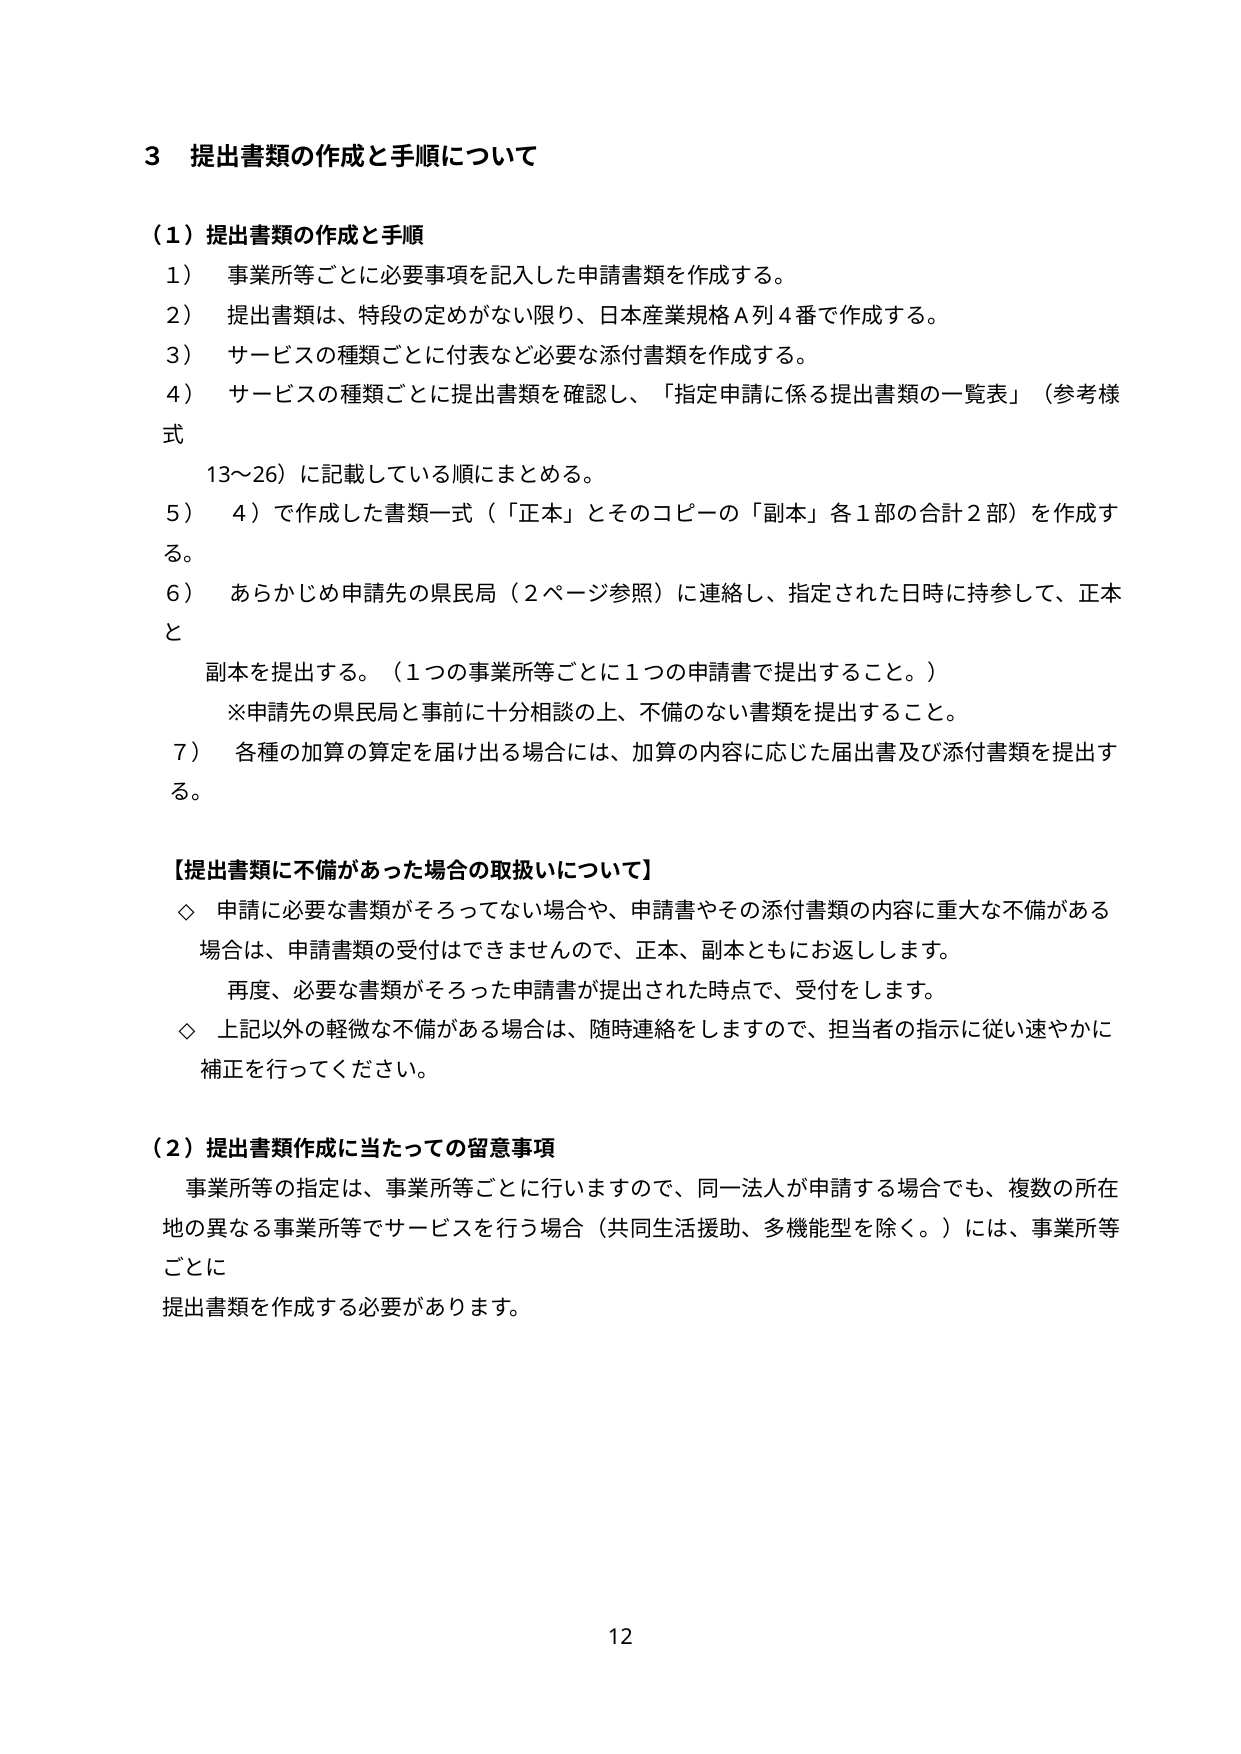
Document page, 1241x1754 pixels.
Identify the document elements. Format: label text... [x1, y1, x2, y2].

text （１）提出書類の作成と手順 [118, 214, 1122, 254]
text ※申請先の県民局と事前に十分相談の上、不備のない書類を提出すること。 [118, 691, 1122, 731]
text 再度、必要な書類がそろった申請書が提出された時点で、受付をします。 [118, 969, 1122, 1008]
text 事業所等の指定は、事業所等ごとに行いますので、同一法人が申請する場合でも、複数の所在地の異なる事業所等でサービスを行う場合（共同生活援助、多機能型を除く。）には、事業所等ごとに [118, 1167, 1122, 1286]
text 補正を行ってください。 [200, 1048, 1122, 1088]
text ７） 各種の加算の算定を届け出る場合には、加算の内容に応じた届出書及び添付書類を提出する。 [169, 731, 1122, 810]
text （２）提出書類作成に当たっての留意事項 [118, 1127, 1122, 1167]
text 13～26）に記載している順にまとめる。 [162, 453, 1122, 492]
text ５） ４）で作成した書類一式（「正本」とそのコピーの「副本」各１部の合計２部）を作成する。 [162, 492, 1122, 572]
text ２） 提出書類は、特段の定めがない限り、日本産業規格A列4番で作成する。 [162, 294, 1122, 334]
text 【提出書類に不備があった場合の取扱いについて】 [118, 849, 1122, 889]
text １） 事業所等ごとに必要事項を記入した申請書類を作成する。 [162, 254, 1122, 294]
text ３） サービスの種類ごとに付表など必要な添付書類を作成する。 [162, 334, 1122, 373]
text 副本を提出する。（１つの事業所等ごとに１つの申請書で提出すること。） [162, 651, 1122, 691]
text ４） サービスの種類ごとに提出書類を確認し、「指定申請に係る提出書類の一覧表」（参考様式 [162, 373, 1122, 453]
text ◇ 申請に必要な書類がそろってない場合や、申請書やその添付書類の内容に重大な不備がある [178, 889, 1122, 929]
text 場合は、申請書類の受付はできませんので、正本、副本ともにお返しします。 [199, 929, 1122, 969]
text ３ 提出書類の作成と手順について [140, 135, 1122, 175]
text ６） あらかじめ申請先の県民局（２ページ参照）に連絡し、指定された日時に持参して、正本と [162, 572, 1122, 651]
text 提出書類を作成する必要があります。 [162, 1286, 1122, 1326]
text ◇ 上記以外の軽微な不備がある場合は、随時連絡をしますので、担当者の指示に従い速やかに [178, 1008, 1122, 1048]
